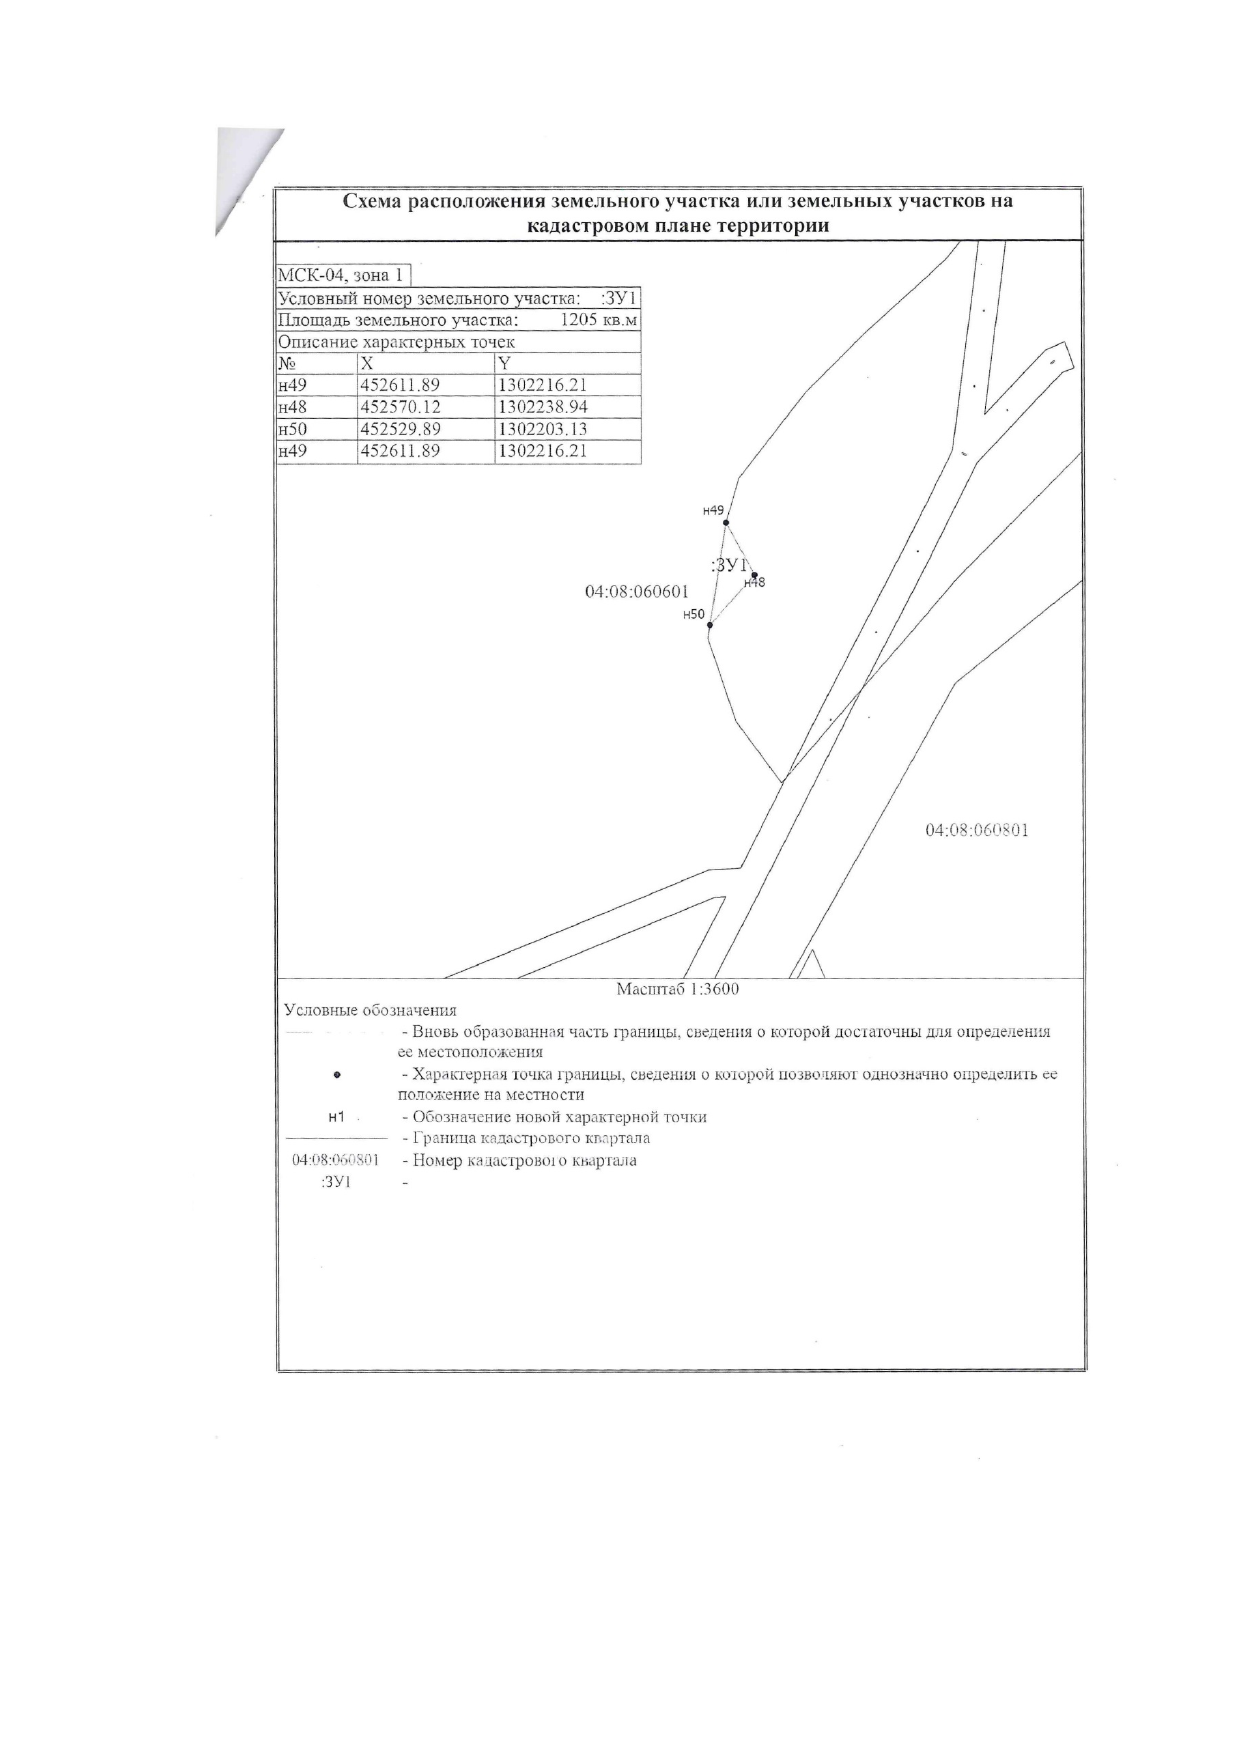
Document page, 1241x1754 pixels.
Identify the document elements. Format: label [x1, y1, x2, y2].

picture [177, 118, 1152, 1474]
